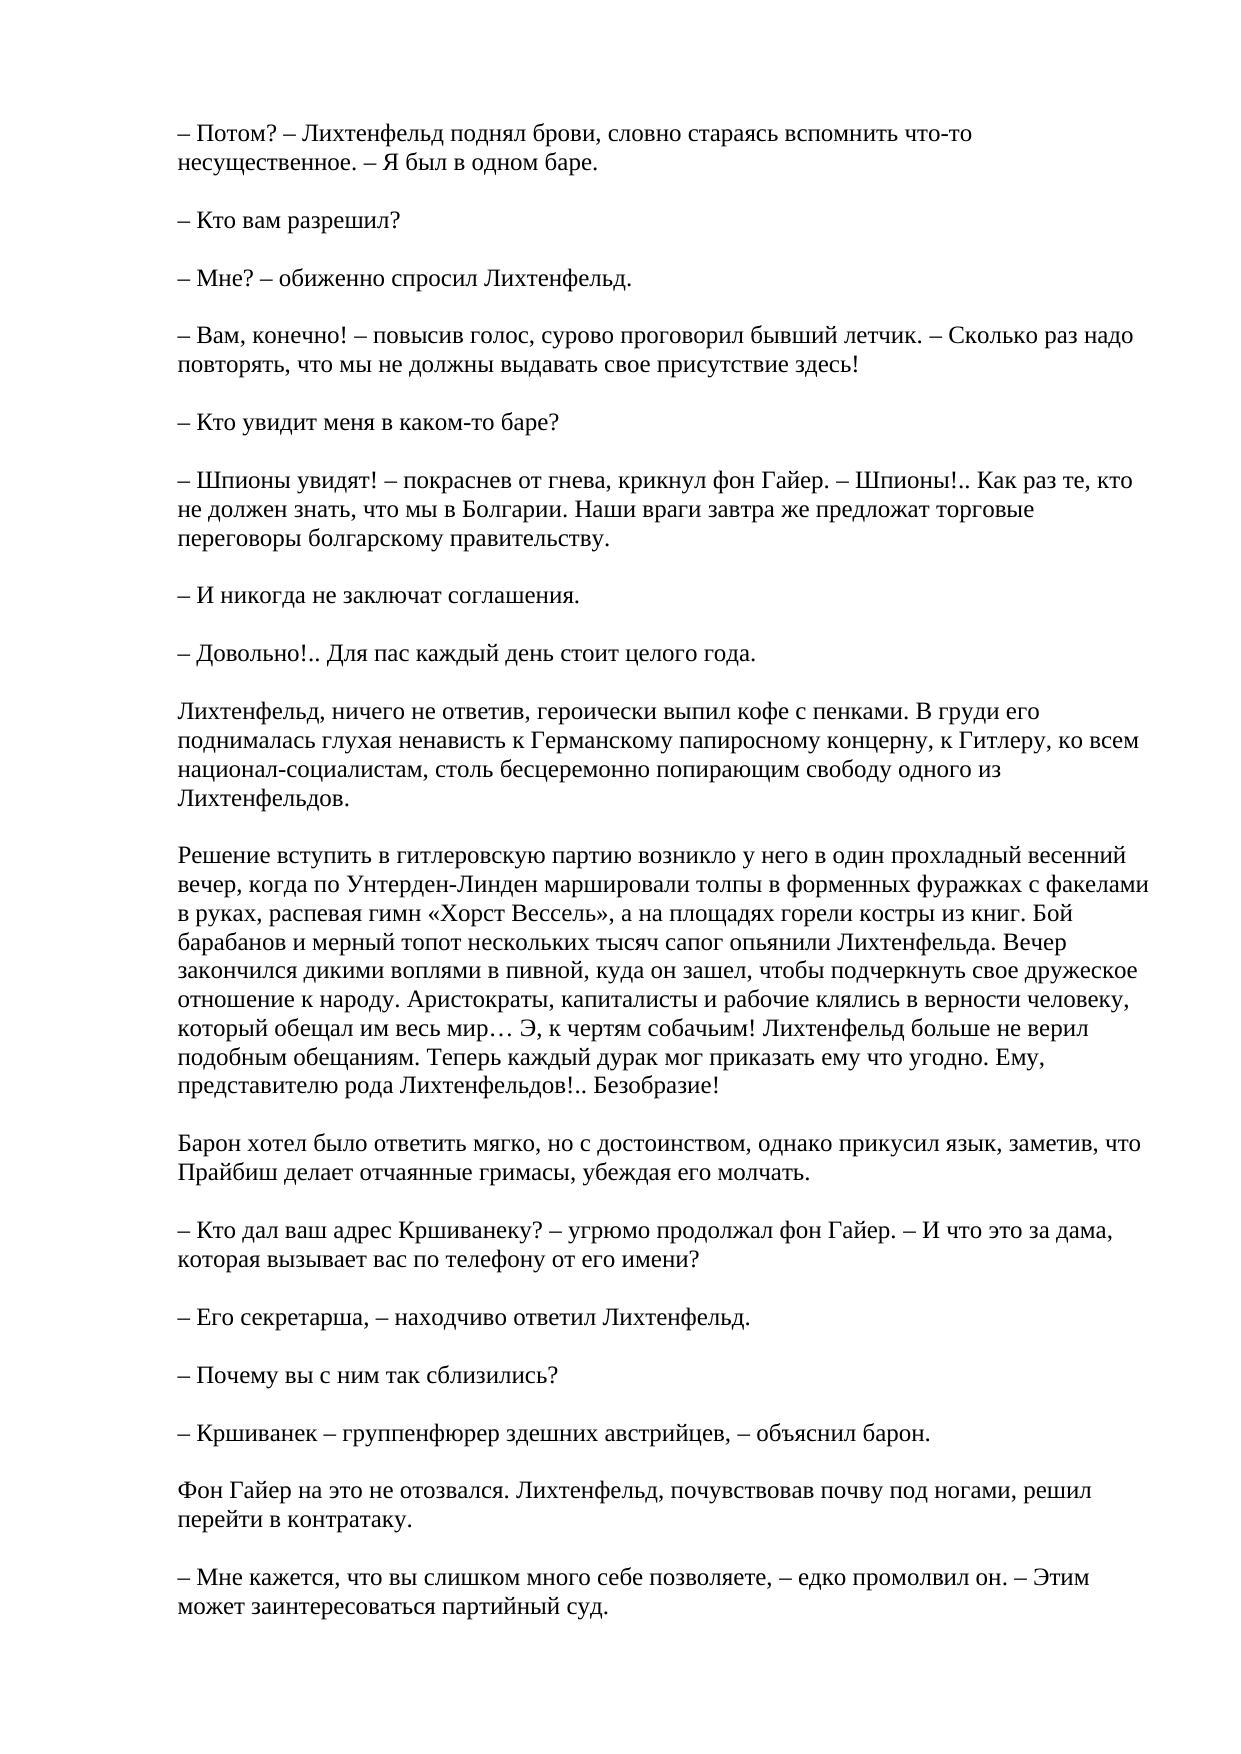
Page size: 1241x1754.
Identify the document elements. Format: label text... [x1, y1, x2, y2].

text – Его секретарша, – находчиво ответил Лихтенфельд. [177, 1302, 1152, 1331]
text – Мне кажется, что вы слишком много себе позволяете, – едко промолвил он. – Этим может заинтересоваться партийный суд. [177, 1562, 1152, 1620]
text – Кто вам разрешил? [177, 205, 1152, 233]
text Лихтенфельд, ничего не ответив, героически выпил кофе с пенками. В груди его поднималась глухая ненависть к Германскому папиросному концерну, к Гитлеру, ко всем национал-социалистам, столь бесцеремонно попирающим свободу одного из Лихтенфельдов. [177, 696, 1152, 811]
text Решение вступить в гитлеровскую партию возникло у него в один прохладный весенний вечер, когда по Унтерден-Линден маршировали толпы в форменных фуражках с факелами в руках, распевая гимн «Хорст Вессель», а на площадях горели костры из книг. Бой барабанов и мерный топот нескольких тысяч сапог опьянили Лихтенфельда. Вечер закончился дикими воплями в пивной, куда он зашел, чтобы подчеркнуть свое дружеское отношение к народу. Аристократы, капиталисты и рабочие клялись в верности человеку, который обещал им весь мир… Э, к чертям собачьим! Лихтенфельд больше не верил подобным обещаниям. Теперь каждый дурак мог приказать ему что угодно. Ему, представителю рода Лихтенфельдов!.. Безобразие! [177, 841, 1152, 1099]
text – Вам, конечно! – повысив голос, сурово проговорил бывший летчик. – Сколько раз надо повторять, что мы не должны выдавать свое присутствие здесь! [177, 321, 1152, 378]
text – Кто дал ваш адрес Кршиванеку? – угрюмо продолжал фон Гайер. – И что это за дама, которая вызывает вас по телефону от его имени? [177, 1215, 1152, 1273]
text Барон хотел было ответить мягко, но с достоинством, однако прикусил язык, заметив, что Прайбиш делает отчаянные гримасы, убеждая его молчать. [177, 1128, 1152, 1186]
text – И никогда не заключат соглашения. [177, 581, 1152, 609]
text – Шпионы увидят! – покраснев от гнева, крикнул фон Гайер. – Шпионы!.. Как раз те, кто не должен знать, что мы в Болгарии. Наши враги завтра же предложат торговые переговоры болгарскому правительству. [177, 465, 1152, 551]
text – Кршиванек – группенфюрер здешних австрийцев, – объяснил барон. [177, 1418, 1152, 1446]
text – Почему вы с ним так сблизились? [177, 1360, 1152, 1388]
text – Кто увидит меня в каком-то баре? [177, 407, 1152, 436]
text – Довольно!.. Для пас каждый день стоит целого года. [177, 638, 1152, 667]
text – Мне? – обиженно спросил Лихтенфельд. [177, 263, 1152, 291]
text – Потом? – Лихтенфельд поднял брови, словно стараясь вспомнить что-то несущественное. – Я был в одном баре. [177, 118, 1152, 176]
text Фон Гайер на это не отозвался. Лихтенфельд, почувствовав почву под ногами, решил перейти в контратаку. [177, 1476, 1152, 1533]
